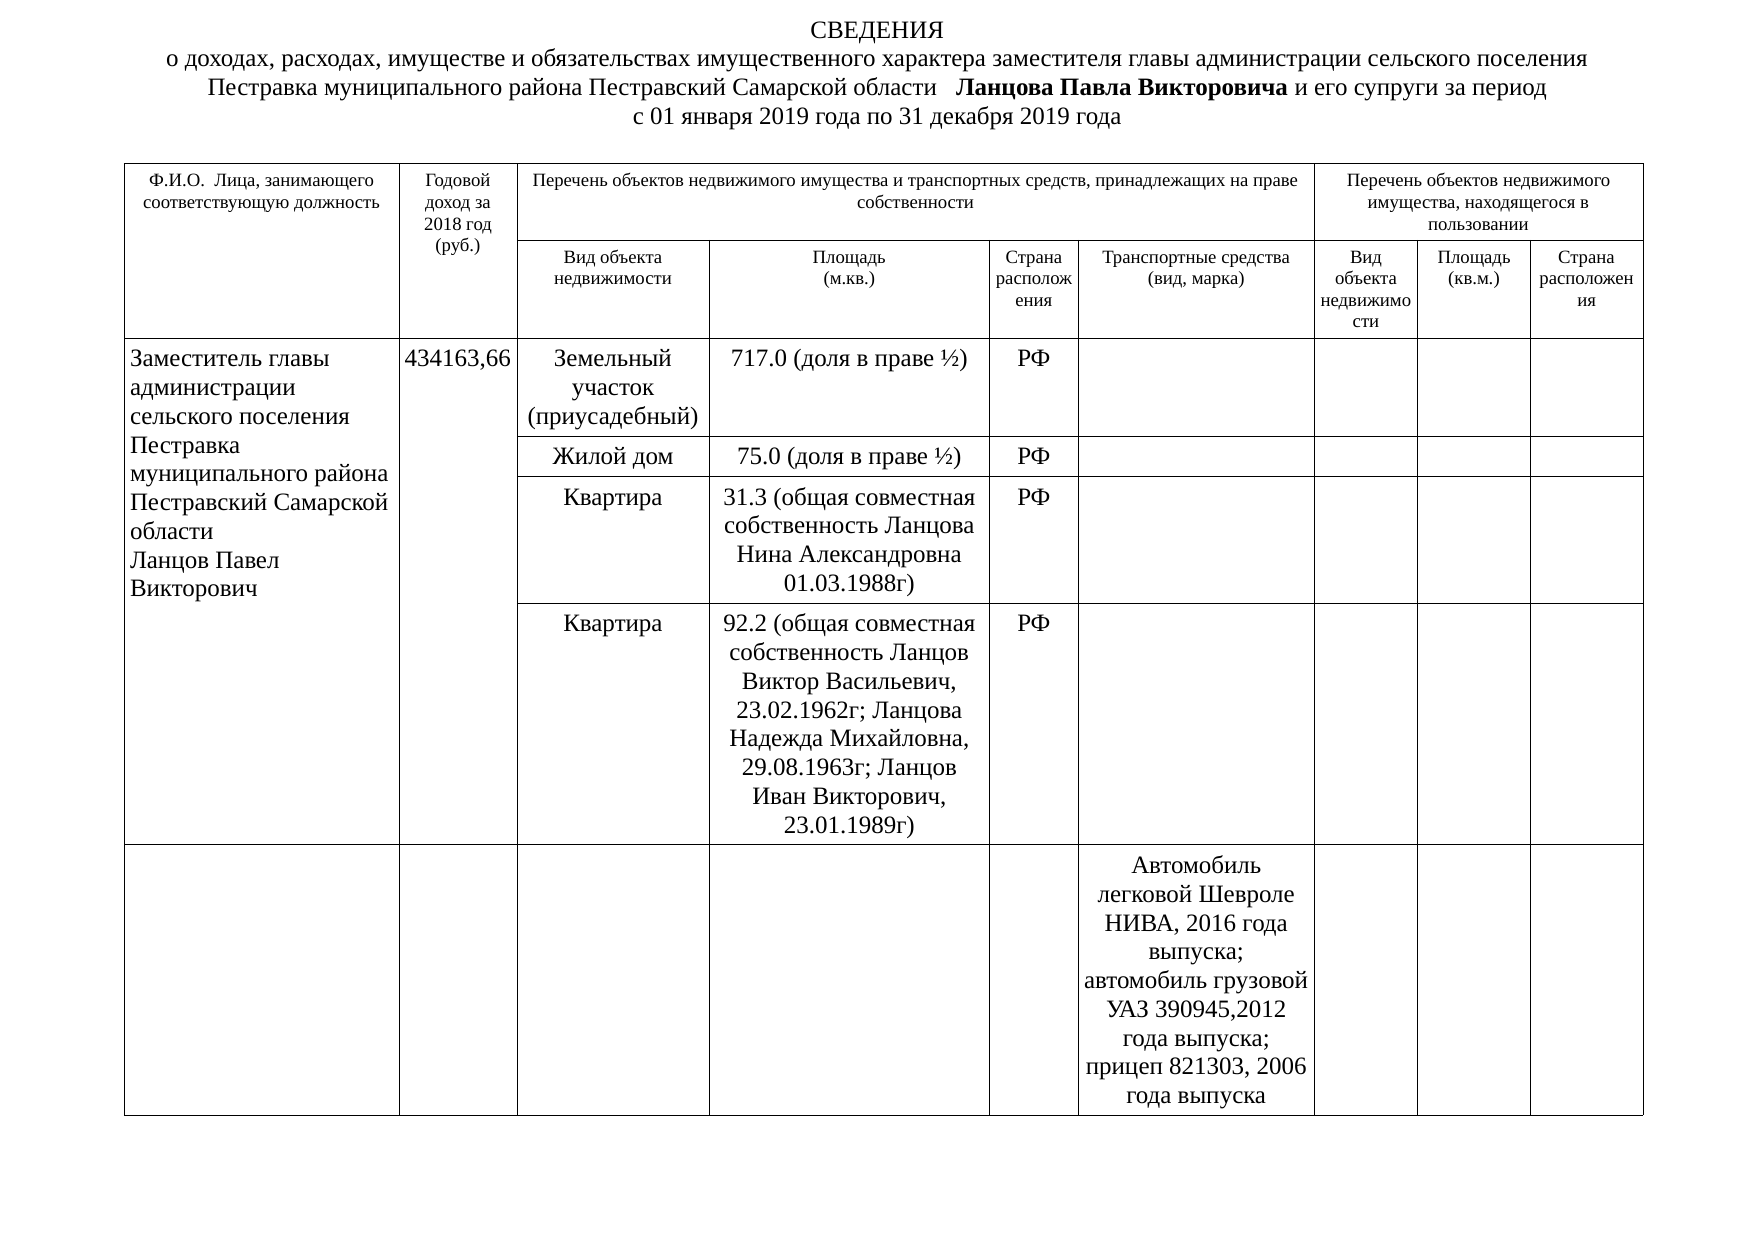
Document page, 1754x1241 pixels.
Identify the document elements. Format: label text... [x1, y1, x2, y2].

table_cell Квартира [518, 477, 709, 603]
table_cell РФ [990, 604, 1078, 844]
table_cell Транспортные средства (вид, марка) [1079, 241, 1314, 338]
table_cell [1531, 339, 1643, 436]
table_cell [125, 845, 399, 1115]
text СВЕДЕНИЯ [118, 15, 1636, 43]
table_cell Площадь (кв.м.) [1418, 241, 1530, 338]
table_cell РФ [990, 437, 1078, 476]
table_cell [1315, 339, 1417, 436]
table_cell Жилой дом [518, 437, 709, 476]
table_cell [990, 845, 1078, 1115]
table_cell РФ [990, 477, 1078, 603]
table_cell [1531, 477, 1643, 603]
table_cell [1315, 845, 1417, 1115]
table_cell Квартира [518, 604, 709, 844]
table_cell [518, 845, 709, 1115]
table_cell [1079, 339, 1314, 436]
table_cell Страна расположения [990, 241, 1078, 338]
table_cell РФ [990, 339, 1078, 436]
table_cell [1315, 477, 1417, 603]
table_cell Страна расположения [1531, 241, 1643, 338]
table_cell [1079, 477, 1314, 603]
table_header Перечень объектов недвижимого имущества и транспортных средств, принадлежащих на праве собственности [518, 164, 1314, 240]
table_cell [1531, 845, 1643, 1115]
table_cell 717.0 (доля в праве ½) [710, 339, 989, 436]
table_cell Заместитель главы администрации сельского поселения Пестравка муниципального района Пестравский Самарской области Ланцов Павел Викторович [125, 339, 399, 844]
table_cell [1418, 477, 1530, 603]
table_cell 31.3 (общая совместная собственность Ланцова Нина Александровна 01.03.1988г) [710, 477, 989, 603]
table_cell [710, 845, 989, 1115]
table_cell Площадь (м.кв.) [710, 241, 989, 338]
table_cell Автомобиль легковой Шевроле НИВА, 2016 года выпуска; автомобиль грузовой УАЗ 390945,2012 года выпуска; прицеп 821303, 2006 года выпуска [1079, 845, 1314, 1115]
table_header Ф.И.О. Лица, занимающего соответствующую должность [125, 164, 399, 338]
table_cell [1315, 437, 1417, 476]
table_cell Земельный участок (приусадебный) [518, 339, 709, 436]
table_cell [1418, 437, 1530, 476]
table_cell [1079, 604, 1314, 844]
table_cell [400, 845, 517, 1115]
table_cell 75.0 (доля в праве ½) [710, 437, 989, 476]
text о доходах, расходах, имуществе и обязательствах имущественного характера заместителя главы администрации сельского поселения Пестравка муниципального района Пестравский Самарской области Ланцова Павла Викторовича и его супруги за период [118, 43, 1636, 101]
table_cell 434163,66 [400, 339, 517, 844]
table_cell [1418, 604, 1530, 844]
table_cell Вид объекта недвижимости [1315, 241, 1417, 338]
table_cell [1315, 604, 1417, 844]
table_cell Вид объекта недвижимости [518, 241, 709, 338]
table_header Перечень объектов недвижимого имущества, находящегося в пользовании [1315, 164, 1643, 240]
table_cell [1418, 845, 1530, 1115]
table_cell [1531, 437, 1643, 476]
table_cell [1531, 604, 1643, 844]
table_cell [1079, 437, 1314, 476]
table_cell 92.2 (общая совместная собственность Ланцов Виктор Васильевич, 23.02.1962г; Ланцова Надежда Михайловна, 29.08.1963г; Ланцов Иван Викторович, 23.01.1989г) [710, 604, 989, 844]
table_header Годовой доход за 2018 год (руб.) [400, 164, 517, 338]
table_cell [1418, 339, 1530, 436]
text с 01 января 2019 года по 31 декабря 2019 года [118, 101, 1636, 130]
